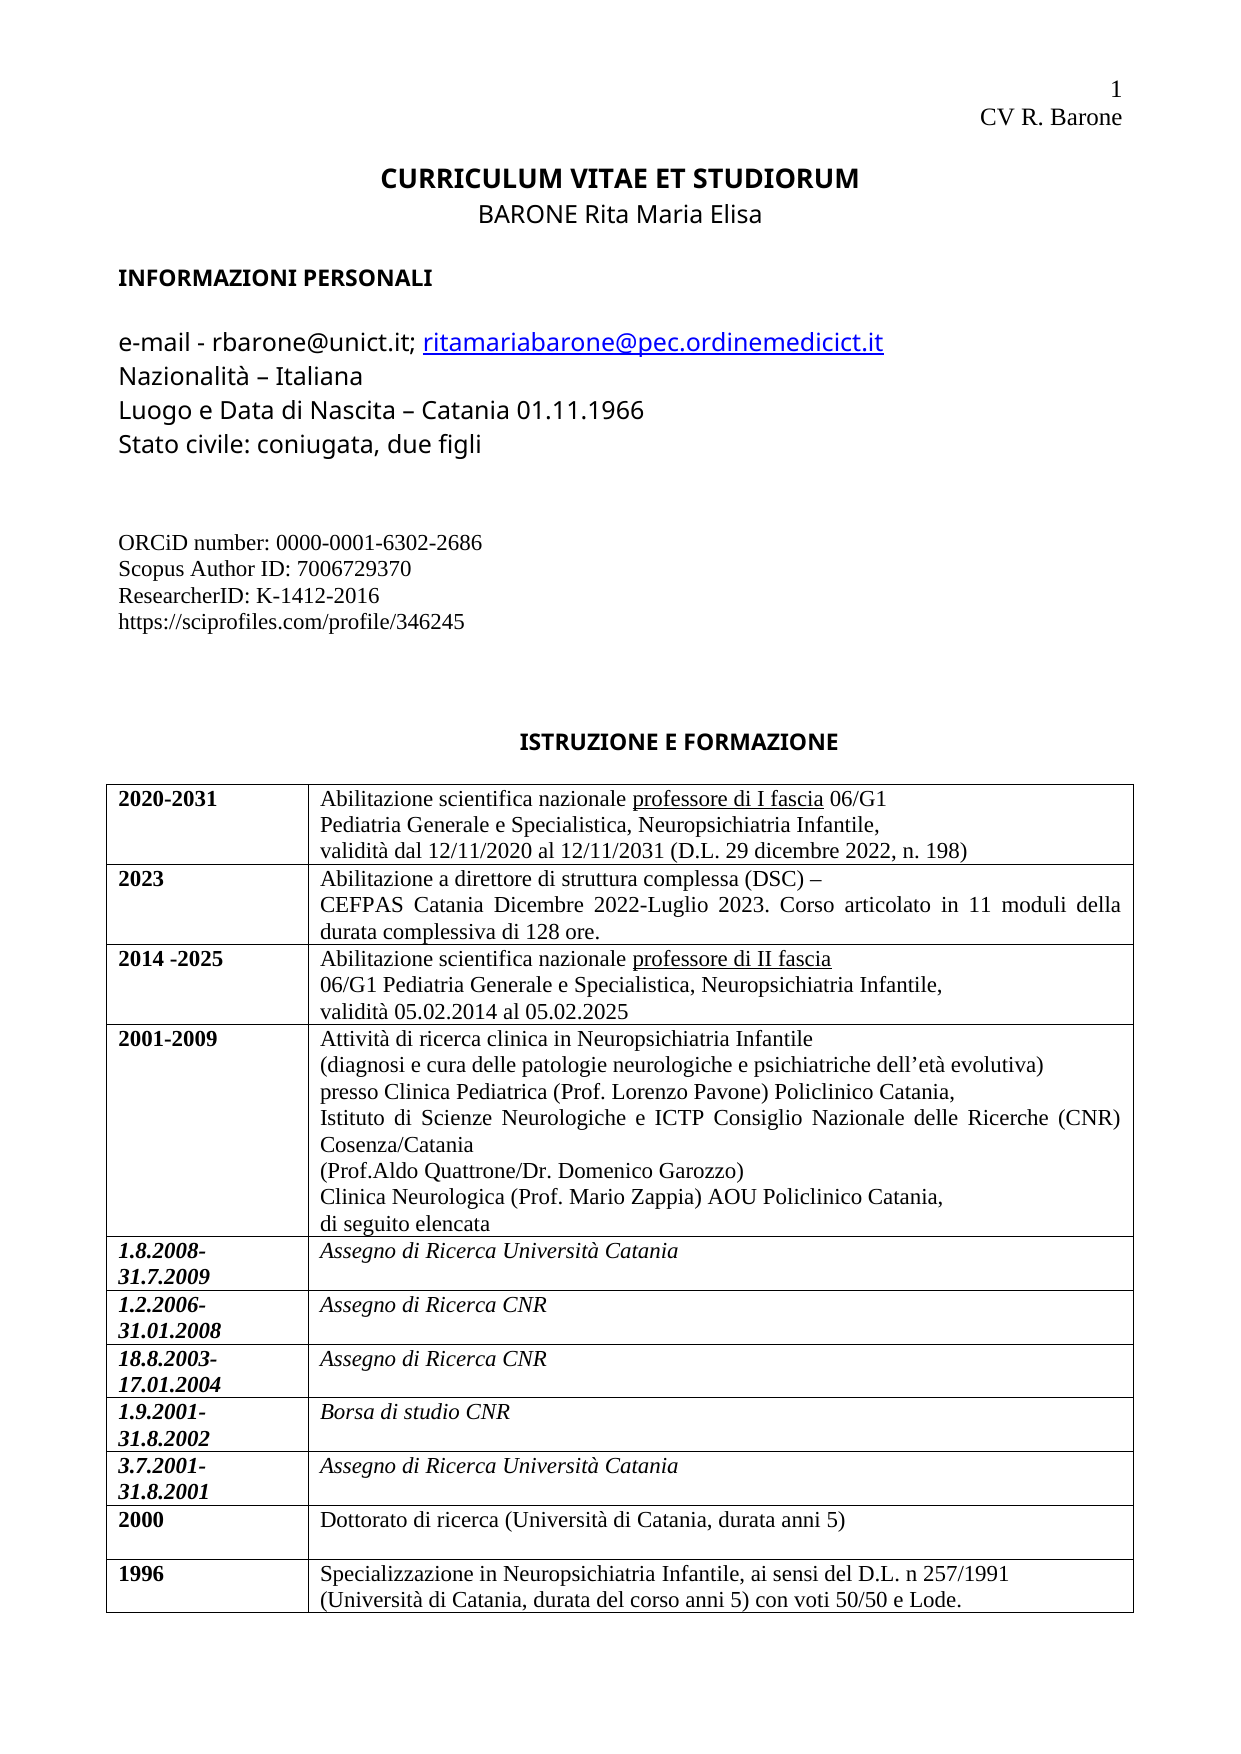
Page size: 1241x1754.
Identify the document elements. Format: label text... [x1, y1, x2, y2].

table_header Abilitazione scientifica nazionale professore di I fascia 06/G1 Pediatria Generale e Specialistica, Neuropsichiatria Infantile, validità dal 12/11/2020 al 12/11/2031 (D.L. 29 dicembre 2022, n. 198) [309, 785, 1133, 864]
table_header 2020-2031 [107, 785, 308, 864]
table_cell Abilitazione a direttore di struttura complessa (DSC) – CEFPAS Catania Dicembre 2022-Luglio 2023. Corso articolato in 11 moduli della durata complessiva di 128 ore. [309, 865, 1133, 944]
table_cell Assegno di Ricerca CNR [309, 1291, 1133, 1343]
table_cell 1.9.2001-31.8.2002 [107, 1398, 308, 1451]
table_cell Abilitazione scientifica nazionale professore di II fascia 06/G1 Pediatria Generale e Specialistica, Neuropsichiatria Infantile, validità 05.02.2014 al 05.02.2025 [309, 945, 1133, 1024]
table_cell 2014 -2025 [107, 945, 308, 1024]
table_cell Attività di ricerca clinica in Neuropsichiatria Infantile (diagnosi e cura delle patologie neurologiche e psichiatriche dell’età evolutiva) presso Clinica Pediatrica (Prof. Lorenzo Pavone) Policlinico Catania, Istituto di Scienze Neurologiche e ICTP Consiglio Nazionale delle Ricerche (CNR) Cosenza/Catania (Prof.Aldo Quattrone/Dr. Domenico Garozzo) Clinica Neurologica (Prof. Mario Zappia) AOU Policlinico Catania, di seguito elencata [309, 1025, 1133, 1236]
text Luogo e Data di Nascita – Catania 01.11.1966 [118, 393, 1240, 427]
text Stato civile: coniugata, due figli [118, 427, 1240, 461]
table_cell 3.7.2001-31.8.2001 [107, 1452, 308, 1505]
text Nazionalità – Italiana [118, 359, 1240, 393]
table_cell 1.8.2008-31.7.2009 [107, 1237, 308, 1290]
text Scopus Author ID: 7006729370 [118, 555, 1122, 582]
text ResearcherID: K-1412-2016 [118, 582, 1122, 608]
table_cell Assegno di Ricerca Università Catania [309, 1452, 1133, 1505]
table_cell Borsa di studio CNR [309, 1398, 1133, 1451]
text ORCiD number: 0000-0001-6302-2686 [118, 529, 1122, 555]
table_cell Assegno di Ricerca Università Catania [309, 1237, 1133, 1290]
text BARONE Rita Maria Elisa [118, 197, 1122, 231]
table_cell Specializzazione in Neuropsichiatria Infantile, ai sensi del D.L. n 257/1991 (Università di Catania, durata del corso anni 5) con voti 50/50 e Lode. [309, 1560, 1133, 1612]
table_cell 2001-2009 [107, 1025, 308, 1236]
table_cell 2023 [107, 865, 308, 944]
table_cell Dottorato di ricerca (Università di Catania, durata anni 5) [309, 1506, 1133, 1558]
text CURRICULUM VITAE ET STUDIORUM [118, 160, 1122, 197]
table_cell 1.2.2006-31.01.2008 [107, 1291, 308, 1343]
text https://sciprofiles.com/profile/346245 [118, 608, 1122, 634]
table_cell 2000 [107, 1506, 308, 1558]
table_cell 18.8.2003-17.01.2004 [107, 1345, 308, 1397]
text ISTRUZIONE E FORMAZIONE [118, 726, 1240, 757]
text e-mail - rbarone@unict.it; ritamariabarone@pec.ordinemedicict.it [118, 325, 1240, 359]
text INFORMAZIONI PERSONALI [118, 262, 1240, 293]
table_cell Assegno di Ricerca CNR [309, 1345, 1133, 1397]
table_cell 1996 [107, 1560, 308, 1612]
